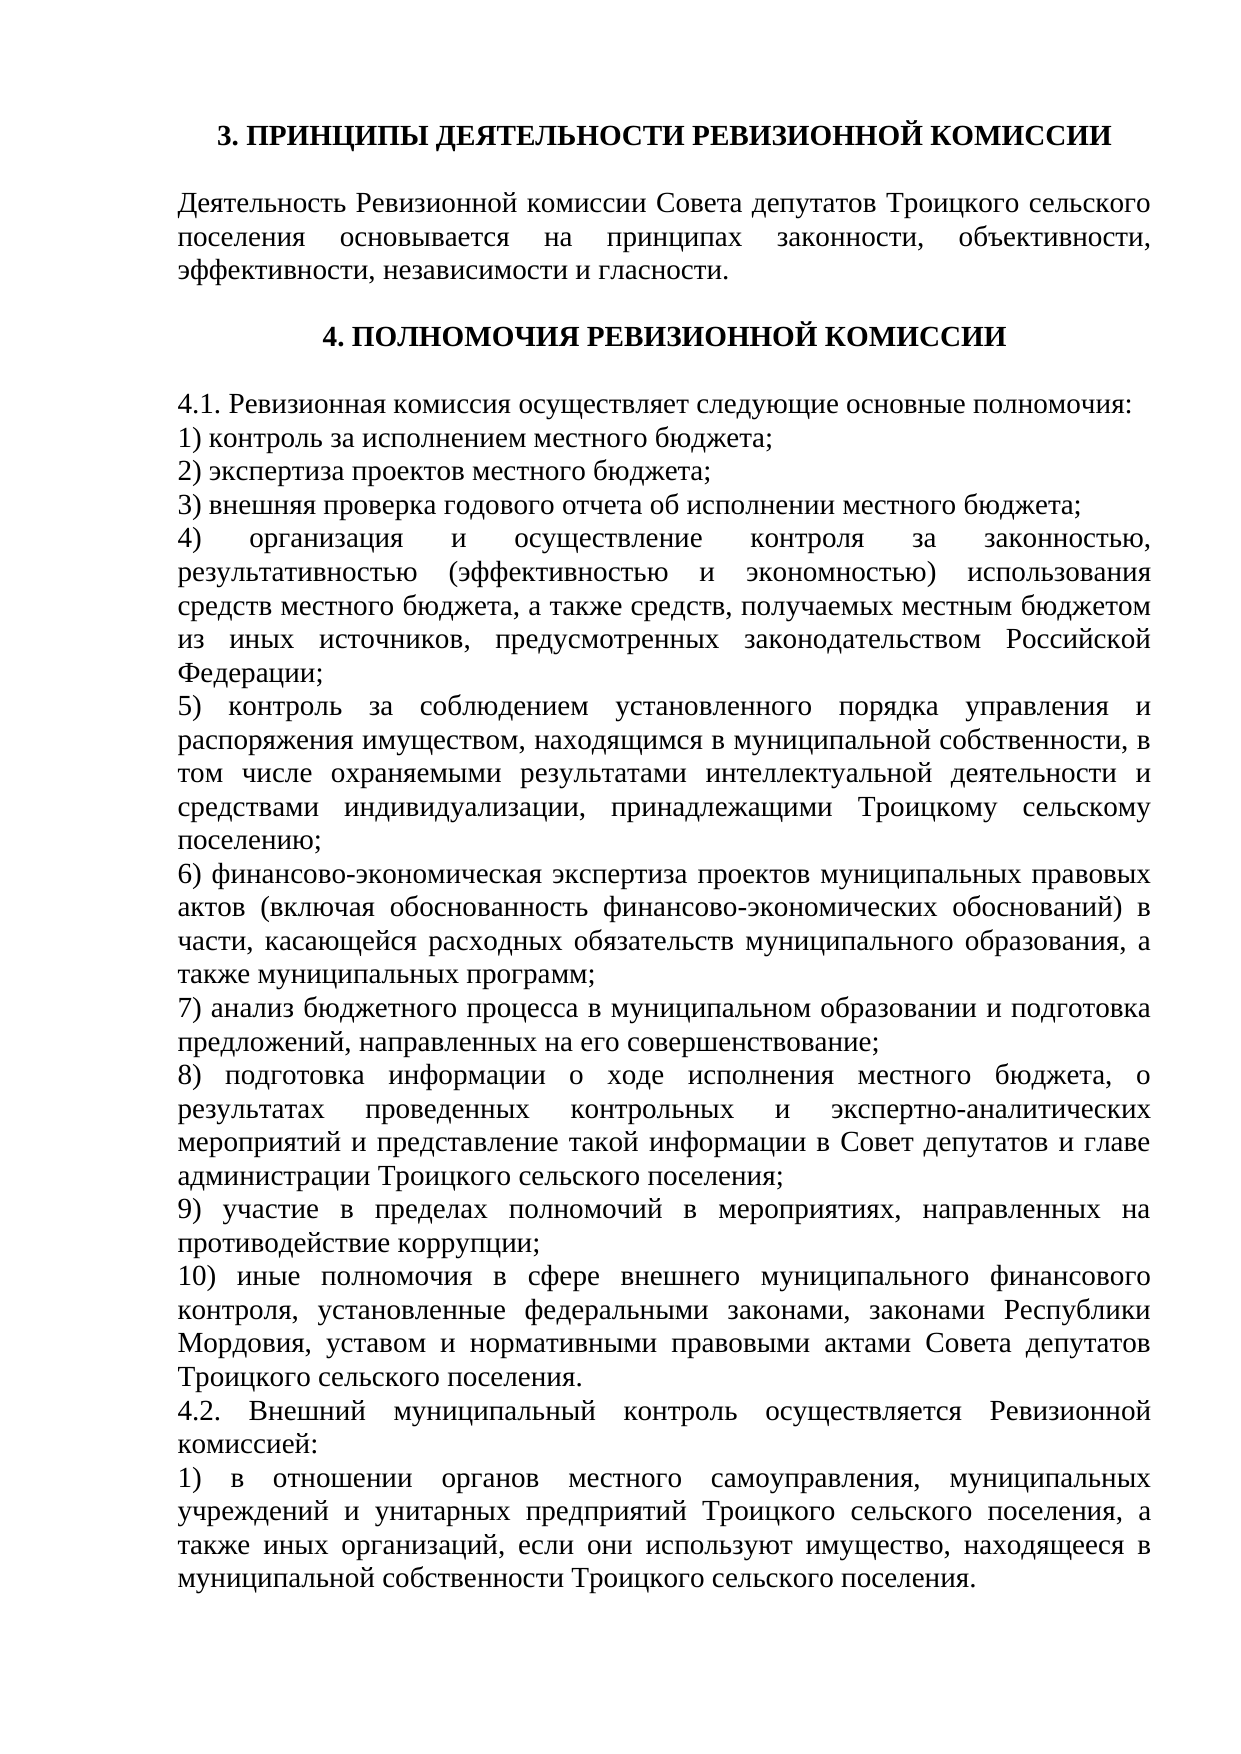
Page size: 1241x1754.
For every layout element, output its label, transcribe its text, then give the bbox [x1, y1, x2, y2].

text 4) организация и осуществление контроля за законностью, результативностью (эффективностью и экономностью) использования средств местного бюджета, а также средств, получаемых местным бюджетом из иных источников, предусмотренных законодательством Российской Федерации; [177, 521, 1152, 688]
text 5) контроль за соблюдением установленного порядка управления и распоряжения имуществом, находящимся в муниципальной собственности, в том числе охраняемыми результатами интеллектуальной деятельности и средствами индивидуализации, принадлежащими Троицкому сельскому поселению; [177, 688, 1152, 856]
text 3. ПРИНЦИПЫ ДЕЯТЕЛЬНОСТИ РЕВИЗИОННОЙ КОМИССИИ [177, 118, 1152, 152]
text 7) анализ бюджетного процесса в муниципальном образовании и подготовка предложений, направленных на его совершенствование; [177, 990, 1152, 1057]
text 6) финансово-экономическая экспертиза проектов муниципальных правовых актов (включая обоснованность финансово-экономических обоснований) в части, касающейся расходных обязательств муниципального образования, а также муниципальных программ; [177, 856, 1152, 990]
text 9) участие в пределах полномочий в мероприятиях, направленных на противодействие коррупции; [177, 1191, 1152, 1258]
text 4.2. Внешний муниципальный контроль осуществляется Ревизионной комиссией: [177, 1393, 1152, 1460]
text 4.1. Ревизионная комиссия осуществляет следующие основные полномочия: [177, 386, 1152, 420]
text Деятельность Ревизионной комиссии Совета депутатов Троицкого сельского поселения основывается на принципах законности, объективности, эффективности, независимости и гласности. [177, 185, 1152, 286]
text 1) в отношении органов местного самоуправления, муниципальных учреждений и унитарных предприятий Троицкого сельского поселения, а также иных организаций, если они используют имущество, находящееся в муниципальной собственности Троицкого сельского поселения. [177, 1460, 1152, 1594]
text 2) экспертиза проектов местного бюджета; [177, 453, 1152, 487]
text 1) контроль за исполнением местного бюджета; [177, 420, 1152, 453]
text 3) внешняя проверка годового отчета об исполнении местного бюджета; [177, 487, 1152, 521]
text 8) подготовка информации о ходе исполнения местного бюджета, о результатах проведенных контрольных и экспертно-аналитических мероприятий и представление такой информации в Совет депутатов и главе администрации Троицкого сельского поселения; [177, 1057, 1152, 1191]
text 4. ПОЛНОМОЧИЯ РЕВИЗИОННОЙ КОМИССИИ [177, 319, 1152, 353]
text 10) иные полномочия в сфере внешнего муниципального финансового контроля, установленные федеральными законами, законами Республики Мордовия, уставом и нормативными правовыми актами Совета депутатов Троицкого сельского поселения. [177, 1258, 1152, 1393]
